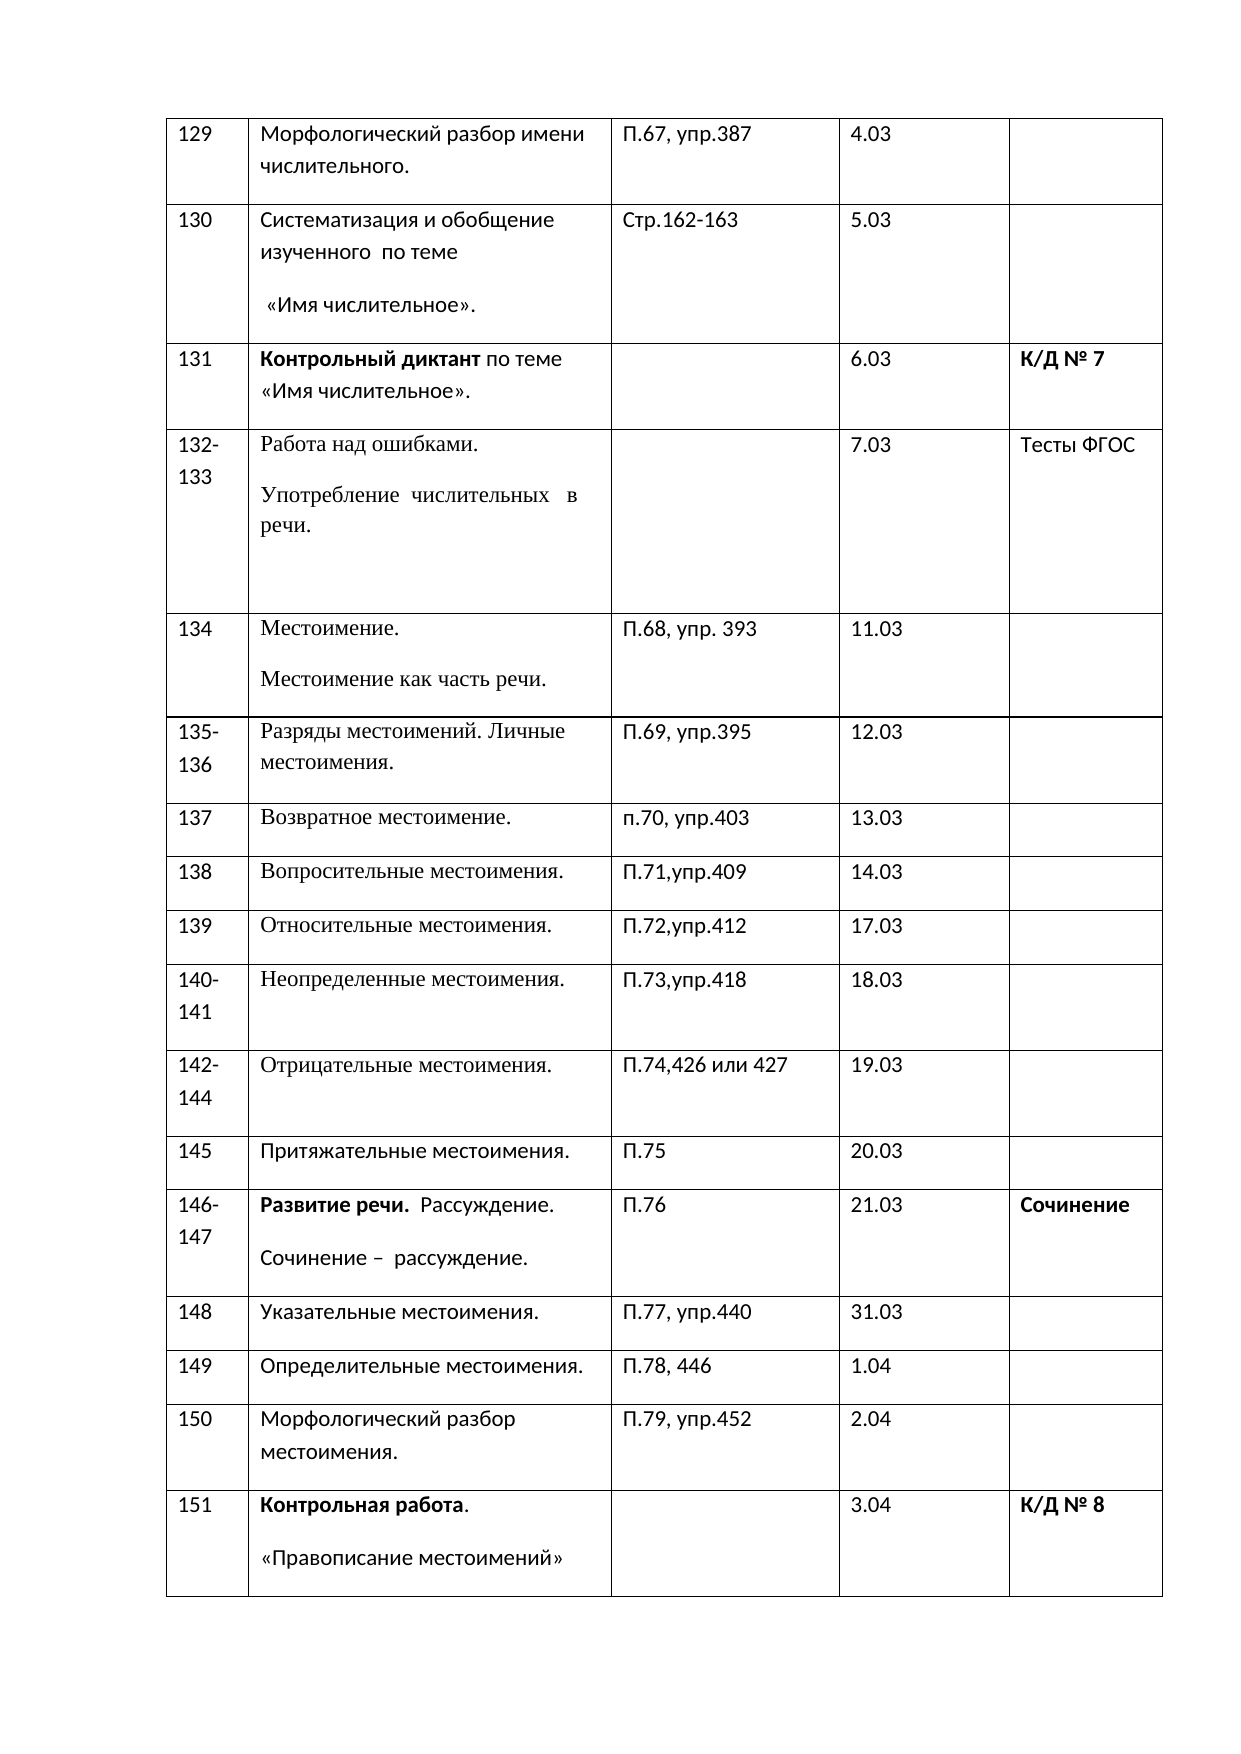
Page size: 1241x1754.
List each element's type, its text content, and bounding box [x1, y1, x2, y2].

table_cell П.69, упр.395 [612, 718, 839, 802]
table_cell 142-144 [167, 1051, 248, 1136]
table_cell Местоимение. Местоимение как часть речи. [249, 614, 611, 716]
table_cell п.70, упр.403 [612, 804, 839, 856]
table_cell 5.03 [840, 205, 1009, 343]
table_cell Неопределенные местоимения. [249, 965, 611, 1049]
table_cell Определительные местоимения. [249, 1351, 611, 1403]
table_cell Относительные местоимения. [249, 911, 611, 964]
table_cell 1.04 [840, 1351, 1009, 1403]
table_cell 18.03 [840, 965, 1009, 1049]
table_cell [1010, 1351, 1162, 1403]
table_cell К/Д № 8 [1010, 1491, 1162, 1596]
table_cell 21.03 [840, 1190, 1009, 1296]
table_cell Контрольный диктант по теме «Имя числительное». [249, 344, 611, 429]
table_cell 13.03 [840, 804, 1009, 856]
table_cell 137 [167, 804, 248, 856]
table_cell 4.03 [840, 119, 1009, 204]
table_cell 11.03 [840, 614, 1009, 716]
table_cell 139 [167, 911, 248, 964]
table_cell 149 [167, 1351, 248, 1403]
table_cell Притяжательные местоимения. [249, 1137, 611, 1189]
table_cell Разряды местоимений. Личные местоимения. [249, 718, 611, 802]
table_cell Морфологический разбор местоимения. [249, 1405, 611, 1489]
table_cell Контрольная работа. «Правописание местоимений» [249, 1491, 611, 1596]
table_cell Вопросительные местоимения. [249, 857, 611, 910]
table_cell 6.03 [840, 344, 1009, 429]
table_cell [1010, 205, 1162, 343]
table_cell 148 [167, 1297, 248, 1350]
table_cell 2.04 [840, 1405, 1009, 1489]
table_cell П.74,426 или 427 [612, 1051, 839, 1136]
table_cell П.78, 446 [612, 1351, 839, 1403]
table_cell П.67, упр.387 [612, 119, 839, 204]
table_cell [1010, 718, 1162, 802]
table_cell П.68, упр. 393 [612, 614, 839, 716]
table_cell [1010, 119, 1162, 204]
table_cell [1010, 1051, 1162, 1136]
table_cell 12.03 [840, 718, 1009, 802]
table_cell [612, 344, 839, 429]
table_cell 140-141 [167, 965, 248, 1049]
table_cell Морфологический разбор имени числительного. [249, 119, 611, 204]
table_cell Возвратное местоимение. [249, 804, 611, 856]
table_cell [1010, 614, 1162, 716]
table_cell 7.03 [840, 430, 1009, 613]
table_cell 151 [167, 1491, 248, 1596]
table_cell [1010, 804, 1162, 856]
table_cell [1010, 965, 1162, 1049]
table_cell К/Д № 7 [1010, 344, 1162, 429]
table_cell [1010, 1137, 1162, 1189]
table_cell 138 [167, 857, 248, 910]
table_cell Тесты ФГОС [1010, 430, 1162, 613]
table_cell П.72,упр.412 [612, 911, 839, 964]
table_cell [1010, 1297, 1162, 1350]
table_cell 20.03 [840, 1137, 1009, 1189]
table_cell 145 [167, 1137, 248, 1189]
table_cell 19.03 [840, 1051, 1009, 1136]
table_cell Сочинение [1010, 1190, 1162, 1296]
table_cell П.71,упр.409 [612, 857, 839, 910]
table_cell [1010, 1405, 1162, 1489]
table_cell 132-133 [167, 430, 248, 613]
table_cell П.75 [612, 1137, 839, 1189]
table_cell Систематизация и обобщение изученного по теме «Имя числительное». [249, 205, 611, 343]
table_cell П.76 [612, 1190, 839, 1296]
table_cell [612, 430, 839, 613]
table_cell Указательные местоимения. [249, 1297, 611, 1350]
table_cell 134 [167, 614, 248, 716]
table_cell 150 [167, 1405, 248, 1489]
table_cell 31.03 [840, 1297, 1009, 1350]
table_cell [612, 1491, 839, 1596]
table_cell [1010, 911, 1162, 964]
table_cell Развитие речи. Рассуждение. Сочинение – рассуждение. [249, 1190, 611, 1296]
table_cell 3.04 [840, 1491, 1009, 1596]
table_cell 146-147 [167, 1190, 248, 1296]
table_cell П.77, упр.440 [612, 1297, 839, 1350]
table_cell [1010, 857, 1162, 910]
table_cell 131 [167, 344, 248, 429]
table_cell П.79, упр.452 [612, 1405, 839, 1489]
table_cell 130 [167, 205, 248, 343]
table_cell 14.03 [840, 857, 1009, 910]
table_cell 129 [167, 119, 248, 204]
table_cell 17.03 [840, 911, 1009, 964]
table_cell 135-136 [167, 718, 248, 802]
table_cell Отрицательные местоимения. [249, 1051, 611, 1136]
table_cell Стр.162-163 [612, 205, 839, 343]
table_cell Работа над ошибками. Употребление числительных в речи. [249, 430, 611, 613]
table_cell П.73,упр.418 [612, 965, 839, 1049]
